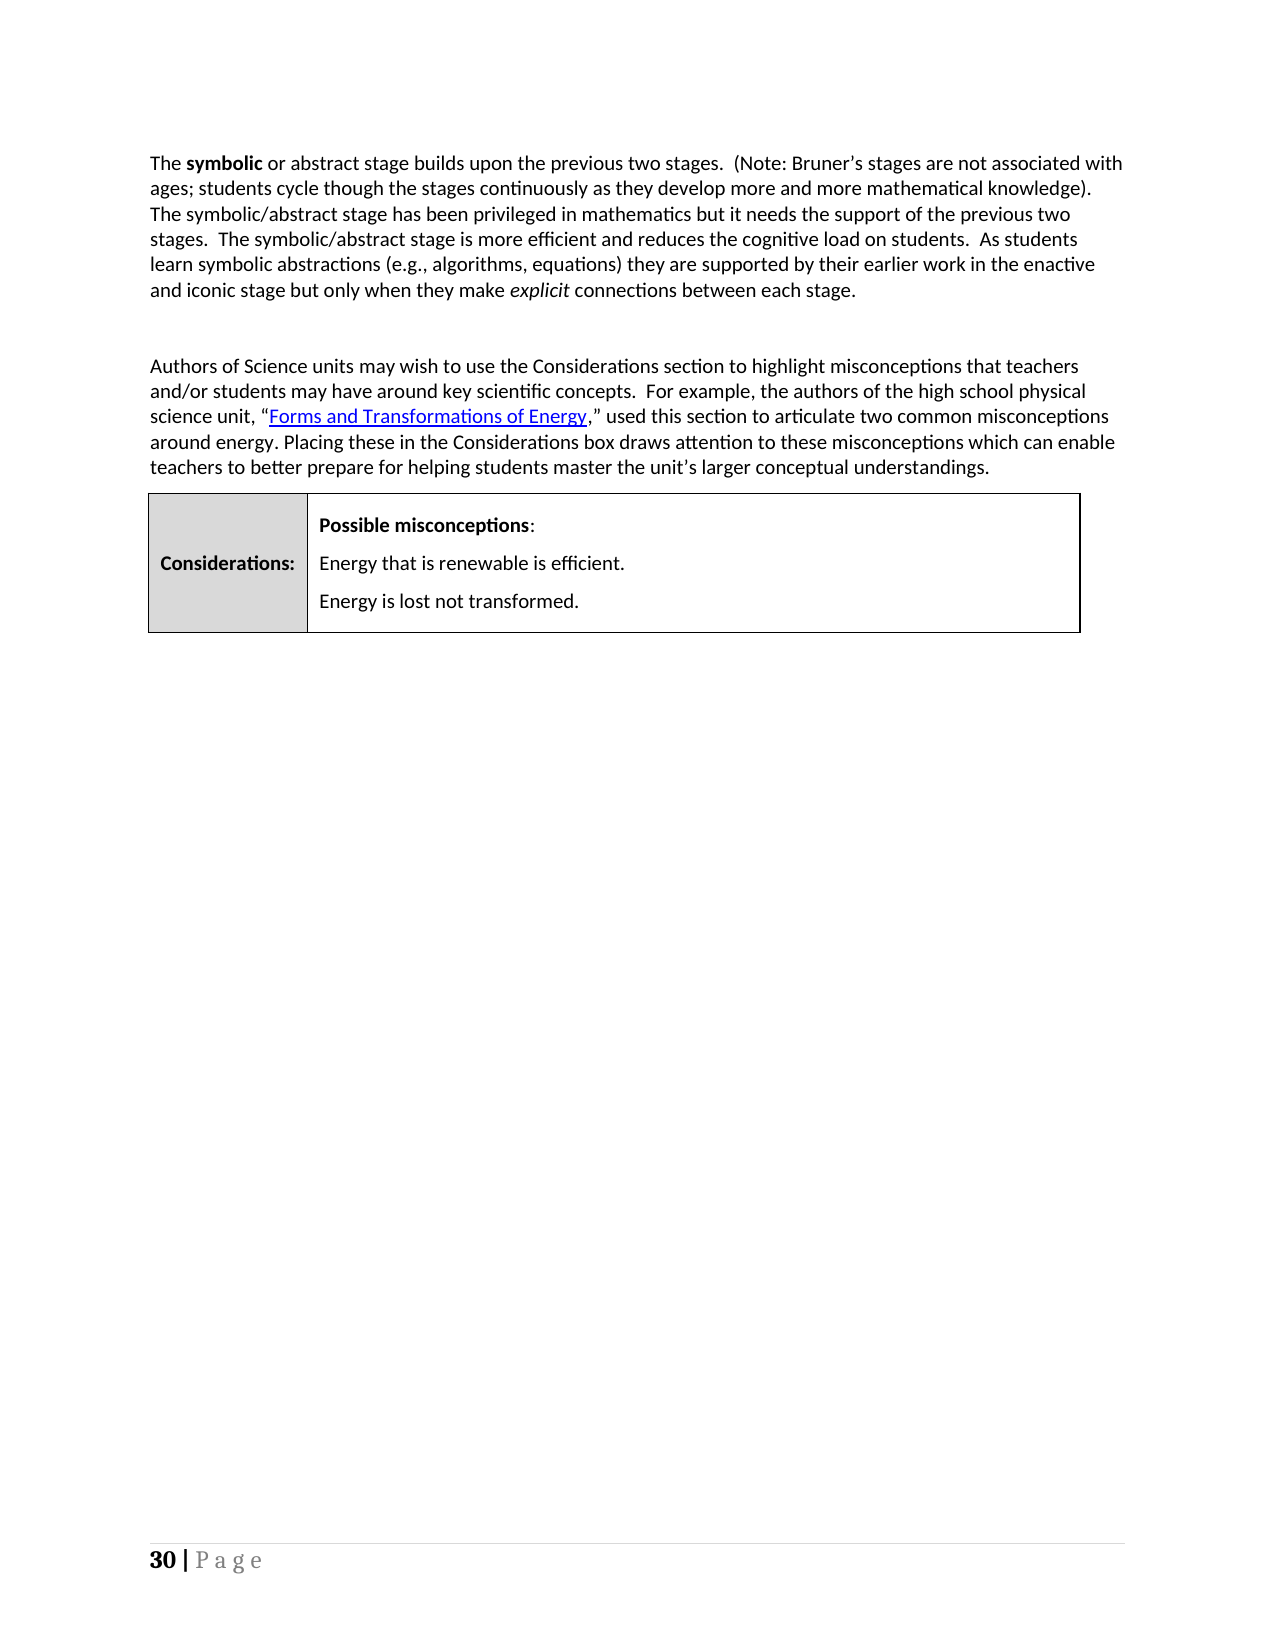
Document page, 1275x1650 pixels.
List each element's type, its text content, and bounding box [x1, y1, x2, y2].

table_header Possible misconceptions: Energy that is renewable is efficient. Energy is lost not transformed. [308, 494, 1079, 632]
text The symbolic or abstract stage builds upon the previous two stages. (Note: Bruner’s stages are not associated with ages; students cycle though the stages continuously as they develop more and more mathematical knowledge). The symbolic/abstract stage has been privileged in mathematics but it needs the support of the previous two stages. The symbolic/abstract stage is more efficient and reduces the cognitive load on students. As students learn symbolic abstractions (e.g., algorithms, equations) they are supported by their earlier work in the enactive and iconic stage but only when they make explicit connections between each stage. [150, 150, 1125, 302]
table_header Considerations: [149, 494, 307, 632]
text Authors of Science units may wish to use the Considerations section to highlight misconceptions that teachers and/or students may have around key scientific concepts. For example, the authors of the high school physical science unit, “Forms and Transformations of Energy,” used this section to articulate two common misconceptions around energy. Placing these in the Considerations box draws attention to these misconceptions which can enable teachers to better prepare for helping students master the unit’s larger conceptual understandings. [150, 353, 1125, 480]
